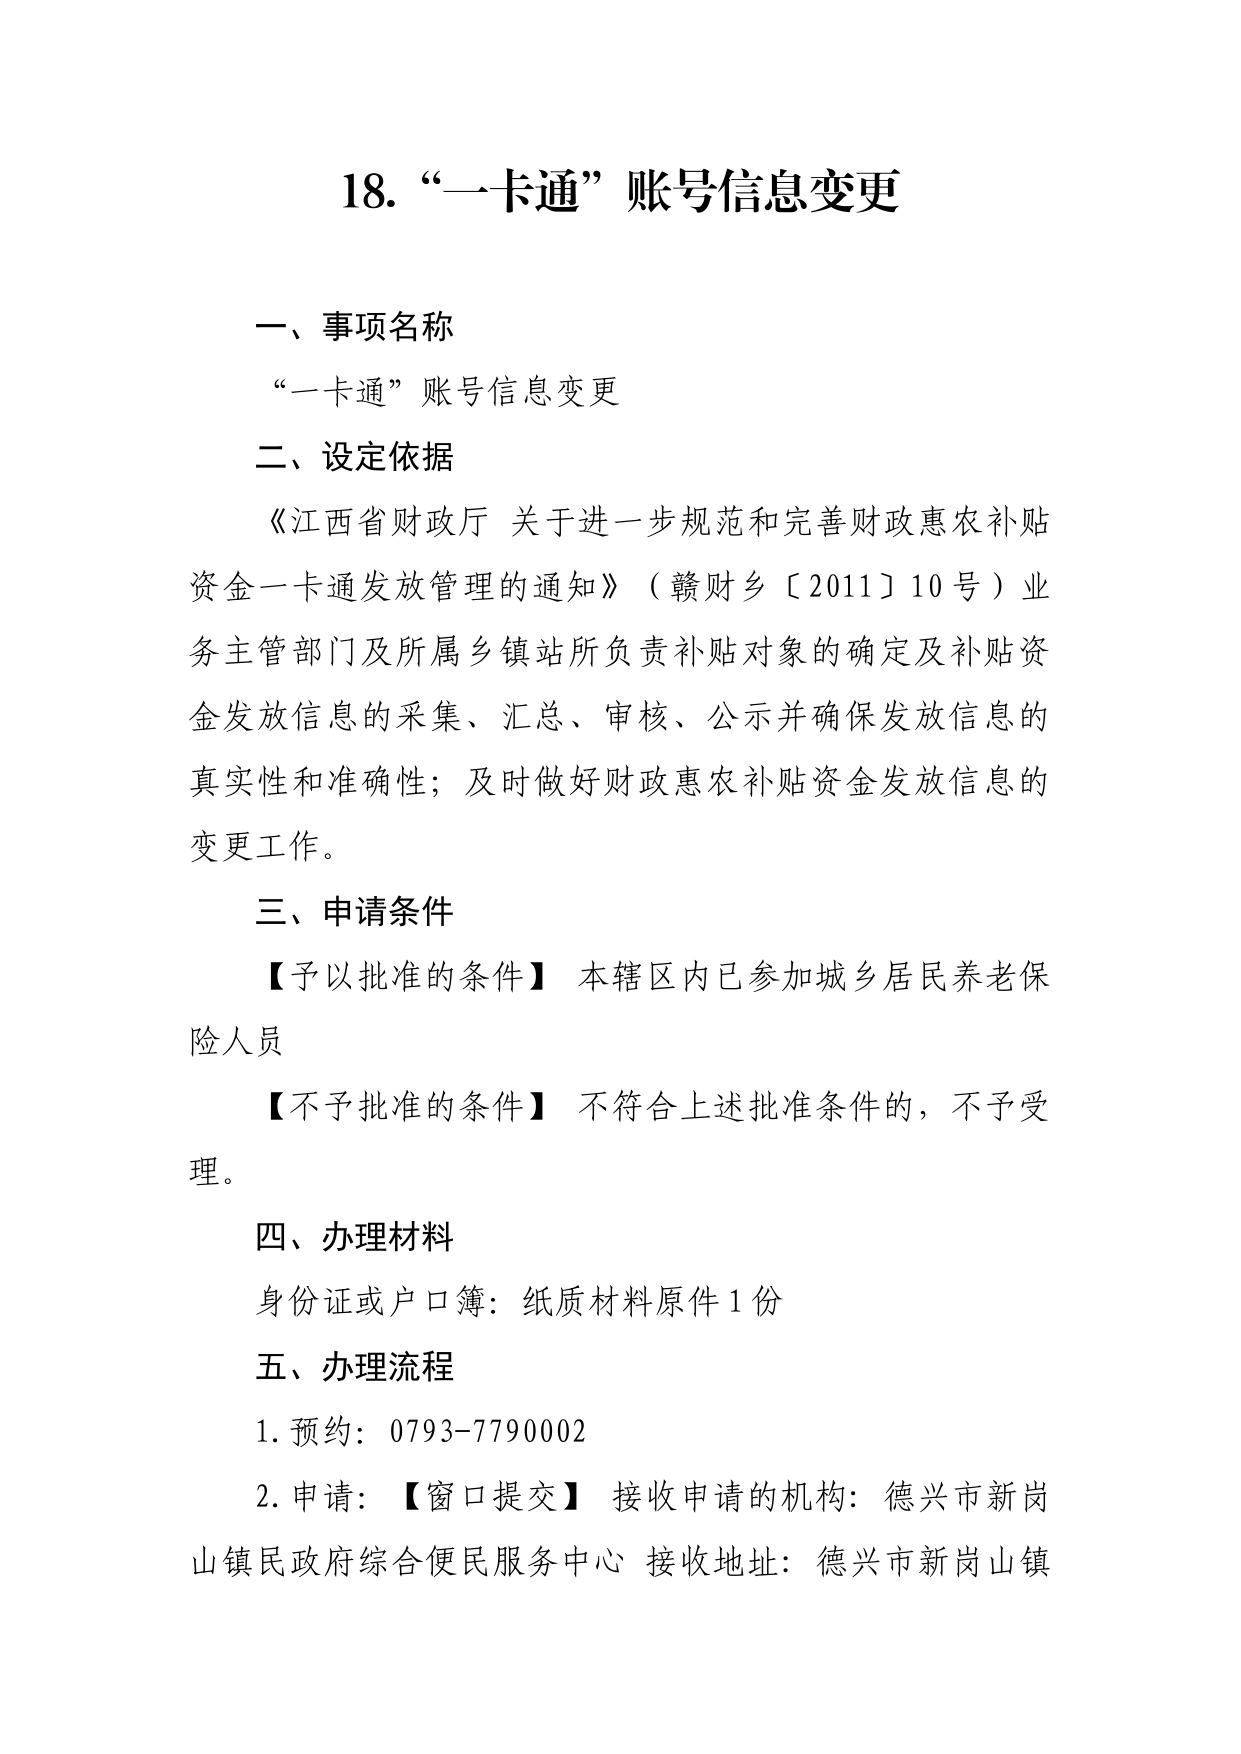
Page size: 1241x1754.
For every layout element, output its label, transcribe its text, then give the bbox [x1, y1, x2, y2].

text “一卡通”账号信息变更 [187, 357, 1053, 422]
text 18.“一卡通”账号信息变更 [187, 162, 1053, 227]
text 【予以批准的条件】 本辖区内已参加城乡居民养老保险人员 [187, 942, 1053, 1072]
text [187, 1462, 1053, 1592]
text 《江西省财政厅 关于进一步规范和完善财政惠农补贴资金一卡通发放管理的通知》（赣财乡〔2011〕10号）业务主管部门及所属乡镇站所负责补贴对象的确定及补贴资金发放信息的采集、汇总、审核、公示并确保发放信息的真实性和准确性；及时做好财政惠农补贴资金发放信息的变更工作。 [187, 487, 1053, 877]
text 1.预约：0793-7790002 [187, 1397, 1053, 1462]
text 二、设定依据 [187, 422, 1053, 487]
text 身份证或户口簿：纸质材料原件1份 [187, 1267, 1053, 1332]
text 四、办理材料 [187, 1202, 1053, 1267]
text 五、办理流程 [187, 1332, 1053, 1397]
text 一、事项名称 [187, 292, 1053, 357]
text 三、申请条件 [187, 877, 1053, 942]
text 【不予批准的条件】 不符合上述批准条件的，不予受理。 [187, 1072, 1053, 1202]
